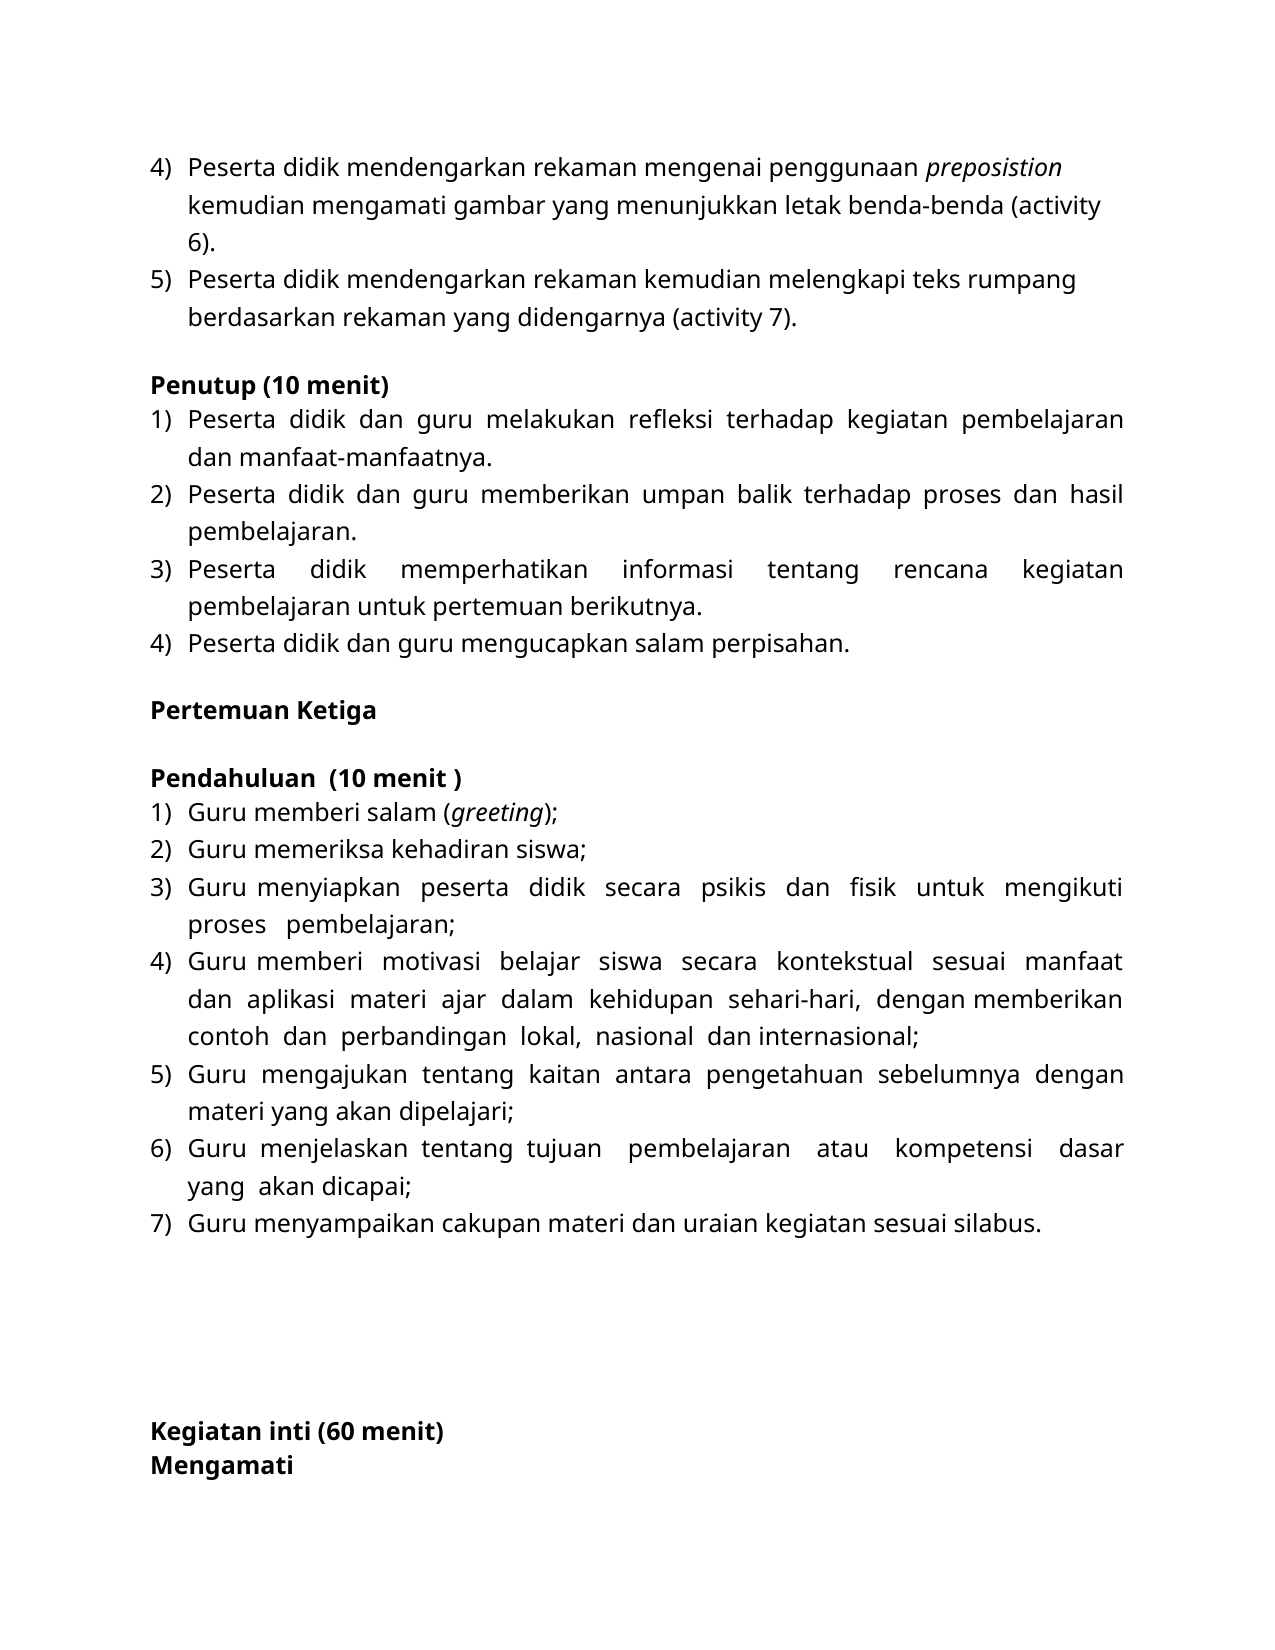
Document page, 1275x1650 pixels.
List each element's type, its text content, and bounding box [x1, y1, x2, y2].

list Peserta didik dan guru memberikan umpan balik terhadap proses dan hasil pembelajaran. [150, 477, 1125, 548]
list Peserta didik dan guru mengucapkan salam perpisahan. [150, 626, 1125, 660]
text Pendahuluan (10 menit ) [150, 760, 1125, 794]
list Peserta didik mendengarkan rekaman mengenai penggunaan preposistion kemudian mengamati gambar yang menunjukkan letak benda-benda (activity 6). [150, 150, 1125, 259]
text Pertemuan Ketiga [150, 692, 1125, 726]
list Guru memeriksa kehadiran siswa; [150, 832, 1125, 866]
list Peserta didik dan guru melakukan refleksi terhadap kegiatan pembelajaran dan manfaat-manfaatnya. [150, 402, 1125, 473]
list Guru memberi salam (greeting); [150, 794, 1125, 828]
list Guru menyampaikan cakupan materi dan uraian kegiatan sesuai silabus. [150, 1206, 1125, 1240]
text Mengamati [150, 1448, 1125, 1482]
text Kegiatan inti (60 menit) [150, 1413, 1125, 1448]
list Guru memberi motivasi belajar siswa secara kontekstual sesuai manfaat dan aplikasi materi ajar dalam kehidupan sehari-hari, dengan memberikan contoh dan perbandingan lokal, nasional dan internasional; [150, 944, 1125, 1053]
list Peserta didik memperhatikan informasi tentang rencana kegiatan pembelajaran untuk pertemuan berikutnya. [150, 551, 1125, 623]
text Penutup (10 menit) [150, 368, 1125, 402]
list Peserta didik mendengarkan rekaman kemudian melengkapi teks rumpang berdasarkan rekaman yang didengarnya (activity 7). [150, 262, 1125, 334]
list Guru mengajukan tentang kaitan antara pengetahuan sebelumnya dengan materi yang akan dipelajari; [150, 1056, 1125, 1128]
list Guru menjelaskan tentang tujuan pembelajaran atau kompetensi dasar yang akan dicapai; [150, 1131, 1125, 1202]
list Guru menyiapkan peserta didik secara psikis dan fisik untuk mengikuti proses pembelajaran; [150, 869, 1125, 941]
